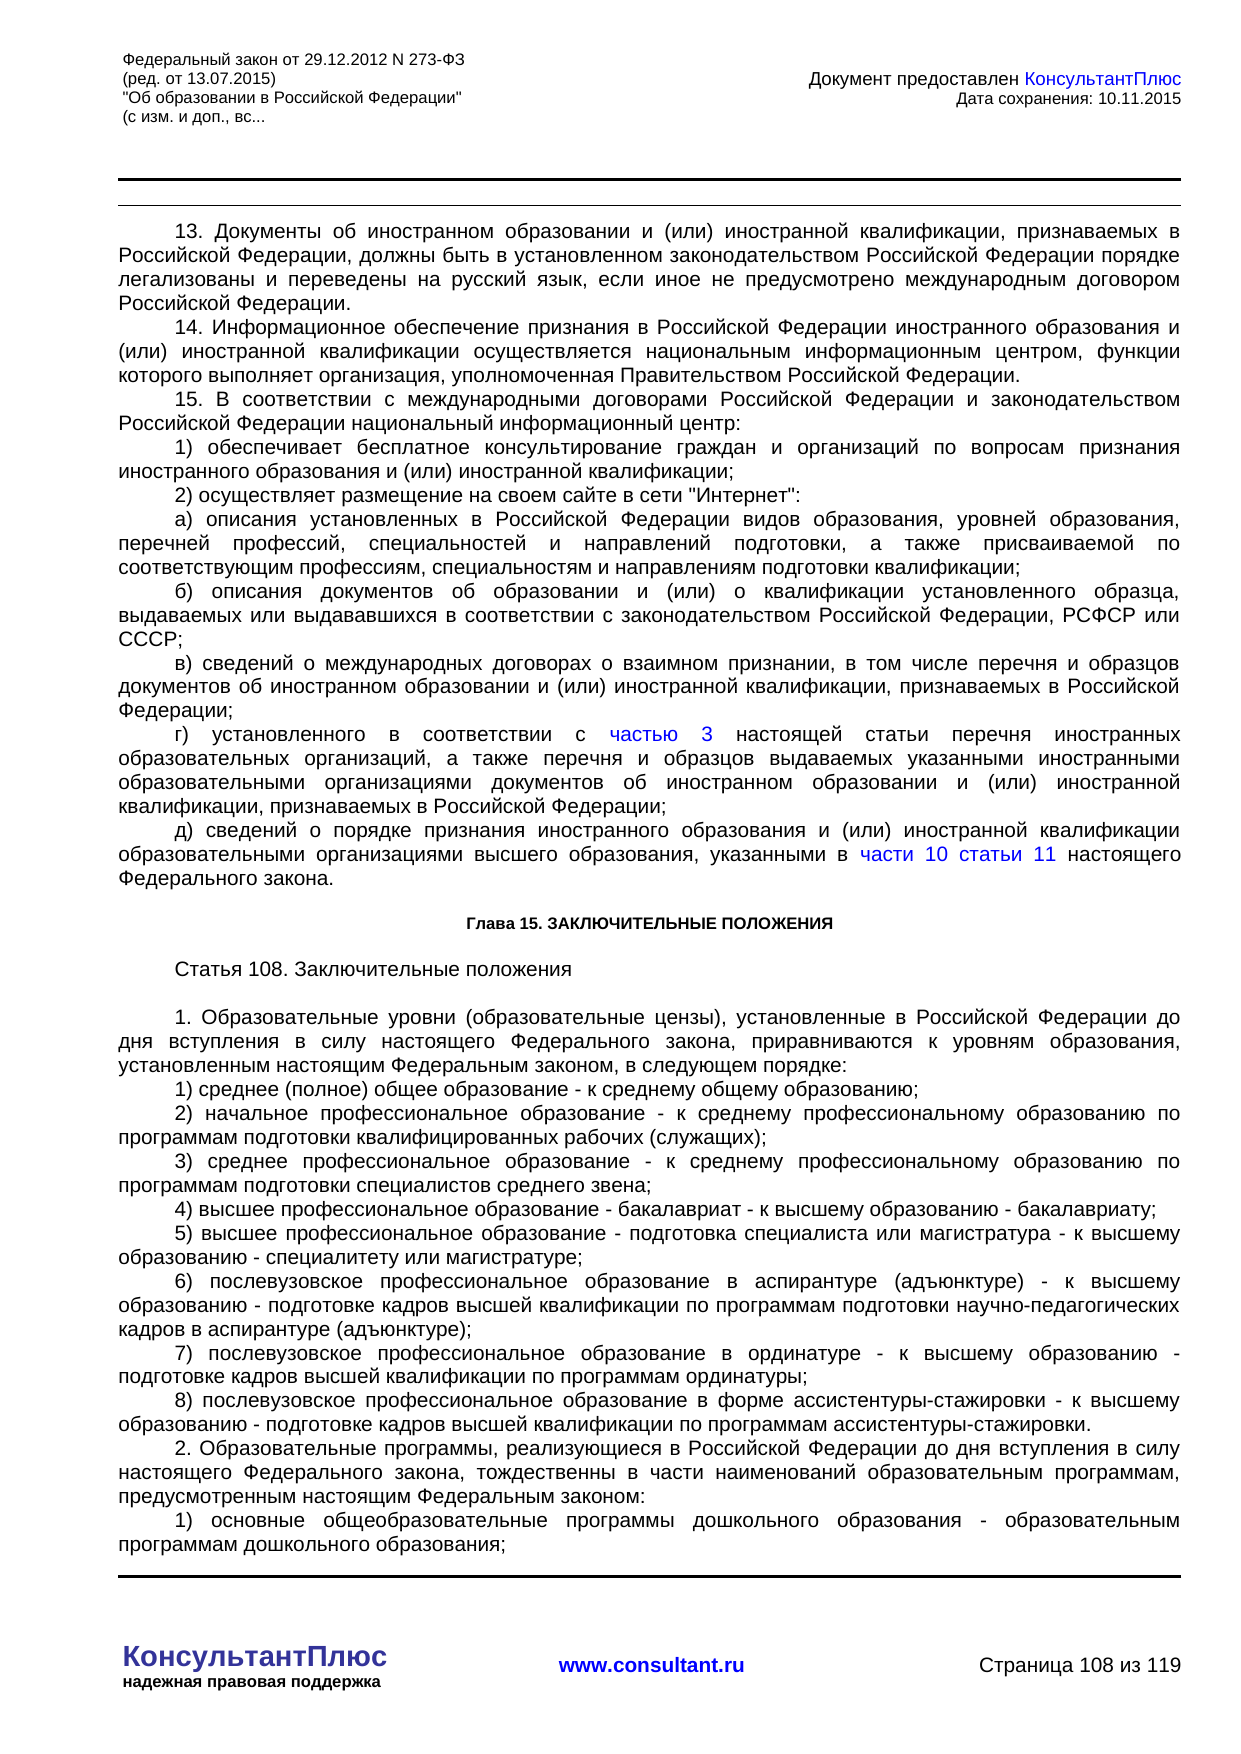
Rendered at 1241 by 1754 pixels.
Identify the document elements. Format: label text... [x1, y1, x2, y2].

text г) установленного в соответствии с частью 3 настоящей статьи перечня иностранных образовательных организаций, а также перечня и образцов выдаваемых указанными иностранными образовательными организациями документов об иностранном образовании и (или) иностранной квалификации, признаваемых в Российской Федерации; [118, 722, 1181, 818]
text б) описания документов об образовании и (или) о квалификации установленного образца, выдаваемых или выдававшихся в соответствии с законодательством Российской Федерации, РСФСР или СССР; [118, 578, 1181, 650]
text 5) высшее профессиональное образование - подготовка специалиста или магистратура - к высшему образованию - специалитету или магистратуре; [118, 1221, 1181, 1268]
text 7) послевузовское профессиональное образование в ординатуре - к высшему образованию - подготовке кадров высшей квалификации по программам ординатуры; [118, 1340, 1181, 1388]
title Глава 15. ЗАКЛЮЧИТЕЛЬНЫЕ ПОЛОЖЕНИЯ [118, 914, 1181, 933]
text 1) среднее (полное) общее образование - к среднему общему образованию; [118, 1077, 1181, 1101]
text 8) послевузовское профессиональное образование в форме ассистентуры-стажировки - к высшему образованию - подготовке кадров высшей квалификации по программам ассистентуры-стажировки. [118, 1388, 1181, 1436]
text 3) среднее профессиональное образование - к среднему профессиональному образованию по программам подготовки специалистов среднего звена; [118, 1149, 1181, 1197]
text 1. Образовательные уровни (образовательные цензы), установленные в Российской Федерации до дня вступления в силу настоящего Федерального закона, приравниваются к уровням образования, установленным настоящим Федеральным законом, в следующем порядке: [118, 1005, 1181, 1077]
text 6) послевузовское профессиональное образование в аспирантуре (адъюнктуре) - к высшему образованию - подготовке кадров высшей квалификации по программам подготовки научно-педагогических кадров в аспирантуре (адъюнктуре); [118, 1268, 1181, 1340]
text 2) осуществляет размещение на своем сайте в сети "Интернет": [118, 483, 1181, 507]
text Статья 108. Заключительные положения [118, 957, 1181, 981]
text 4) высшее профессиональное образование - бакалавриат - к высшему образованию - бакалавриату; [118, 1197, 1181, 1221]
text а) описания установленных в Российской Федерации видов образования, уровней образования, перечней профессий, специальностей и направлений подготовки, а также присваиваемой по соответствующим профессиям, специальностям и направлениям подготовки квалификации; [118, 507, 1181, 578]
text 1) обеспечивает бесплатное консультирование граждан и организаций по вопросам признания иностранного образования и (или) иностранной квалификации; [118, 435, 1181, 483]
text 1) основные общеобразовательные программы дошкольного образования - образовательным программам дошкольного образования; [118, 1508, 1181, 1556]
text 2) начальное профессиональное образование - к среднему профессиональному образованию по программам подготовки квалифицированных рабочих (служащих); [118, 1101, 1181, 1149]
text 14. Информационное обеспечение признания в Российской Федерации иностранного образования и (или) иностранной квалификации осуществляется национальным информационным центром, функции которого выполняет организация, уполномоченная Правительством Российской Федерации. [118, 315, 1181, 387]
text д) сведений о порядке признания иностранного образования и (или) иностранной квалификации образовательными организациями высшего образования, указанными в части 10 статьи 11 настоящего Федерального закона. [118, 818, 1181, 890]
text 2. Образовательные программы, реализующиеся в Российской Федерации до дня вступления в силу настоящего Федерального закона, тождественны в части наименований образовательным программам, предусмотренным настоящим Федеральным законом: [118, 1436, 1181, 1508]
text в) сведений о международных договорах о взаимном признании, в том числе перечня и образцов документов об иностранном образовании и (или) иностранной квалификации, признаваемых в Российской Федерации; [118, 650, 1181, 722]
text 15. В соответствии с международными договорами Российской Федерации и законодательством Российской Федерации национальный информационный центр: [118, 387, 1181, 435]
text 13. Документы об иностранном образовании и (или) иностранной квалификации, признаваемых в Российской Федерации, должны быть в установленном законодательством Российской Федерации порядке легализованы и переведены на русский язык, если иное не предусмотрено международным договором Российской Федерации. [118, 219, 1181, 315]
